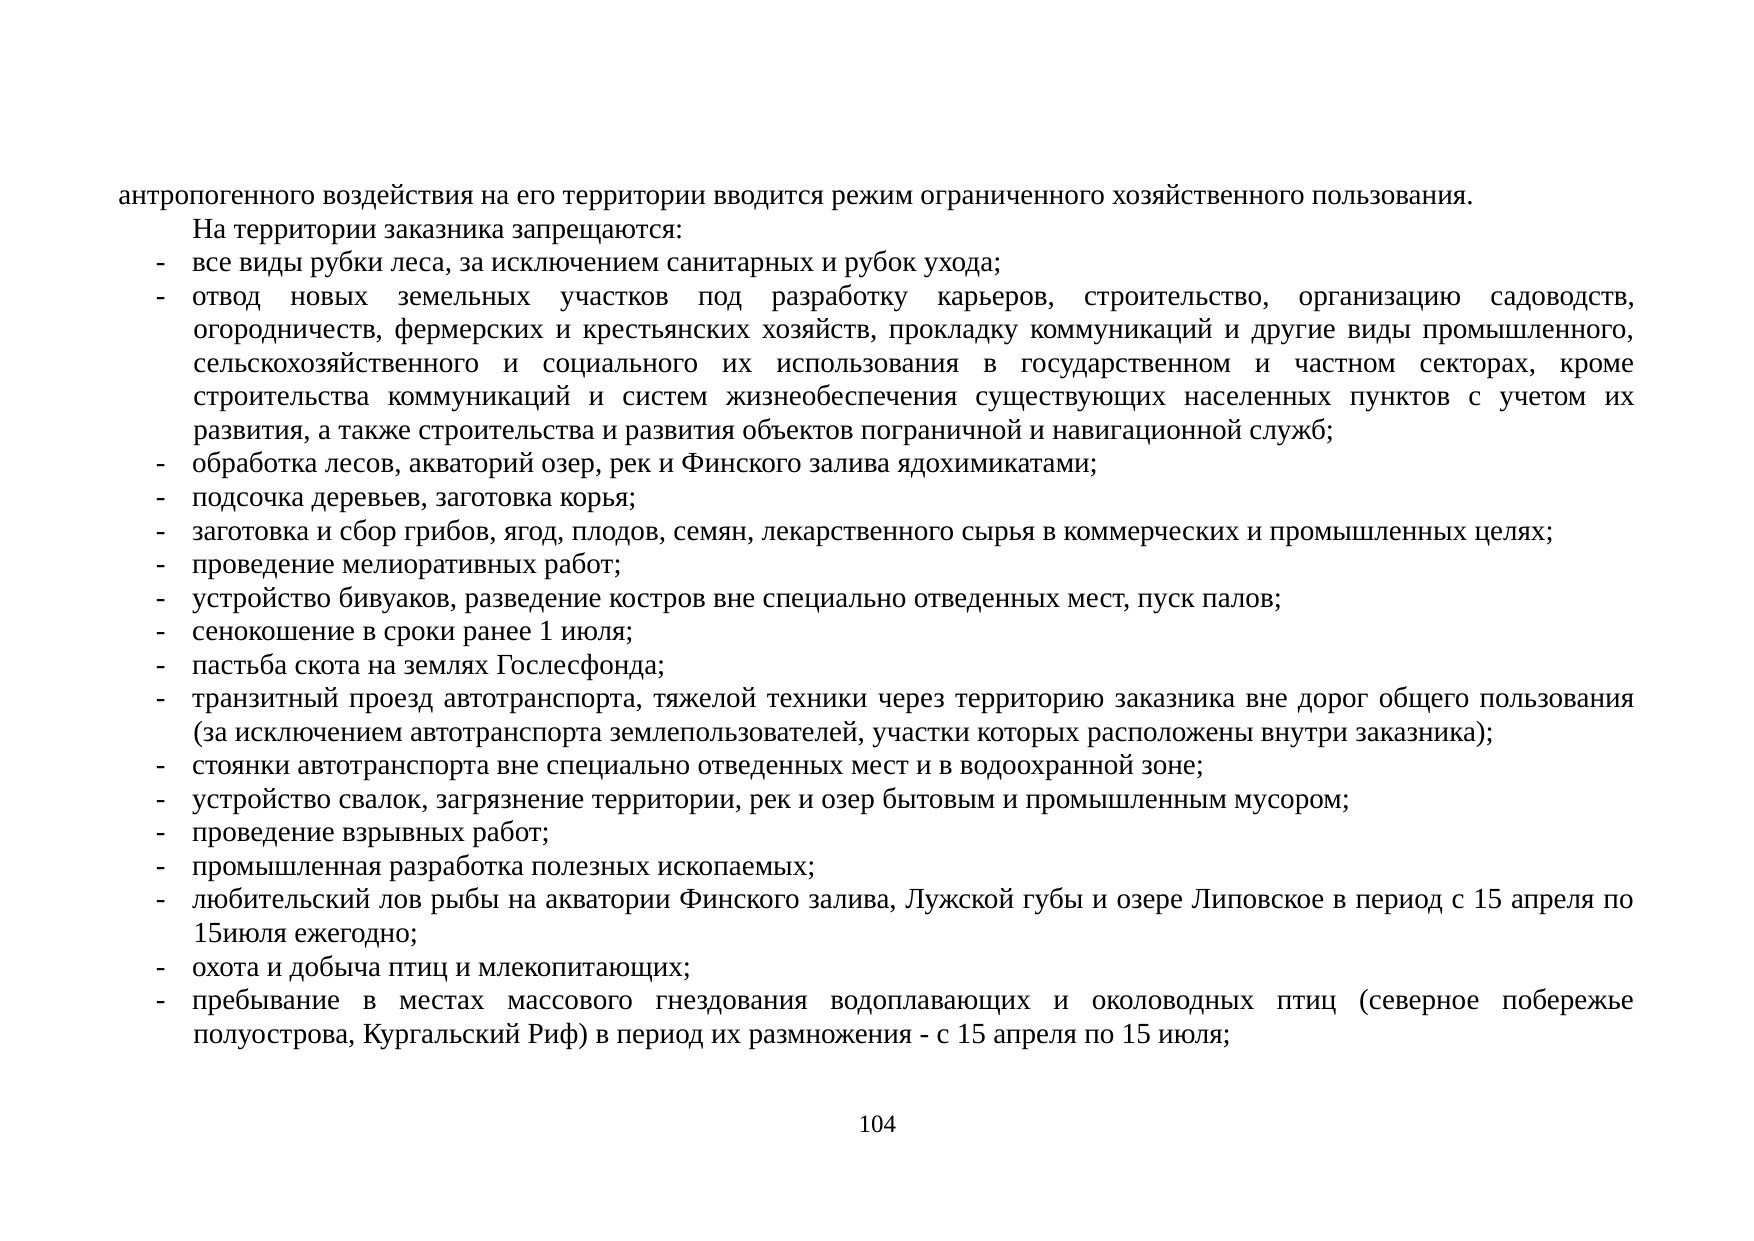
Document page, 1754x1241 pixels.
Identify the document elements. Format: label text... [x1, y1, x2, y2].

list проведение взрывных работ; [156, 814, 1636, 848]
list любительский лов рыбы на акватории Финского залива, Лужской губы и озере Липовское в период с 15 апреля по 15июля ежегодно; [156, 882, 1636, 949]
list отвод новых земельных участков под разработку карьеров, строительство, организацию садоводств, огородничеств, фермерских и крестьянских хозяйств, прокладку коммуникаций и другие виды промышленного, сельскохозяйственного и социального их использования в государственном и частном секторах, кроме строительства коммуникаций и систем жизнеобеспечения существующих населенных пунктов с учетом их развития, а также строительства и развития объектов пограничной и навигационной служб; [156, 278, 1636, 446]
list устройство бивуаков, разведение костров вне специально отведенных мест, пуск палов; [156, 580, 1636, 613]
list обработка лесов, акваторий озер, рек и Финского залива ядохимикатами; [156, 446, 1636, 479]
list транзитный проезд автотранспорта, тяжелой техники через территорию заказника вне дорог общего пользования (за исключением автотранспорта землепользователей, участки которых расположены внутри заказника); [156, 680, 1636, 747]
list пребывание в местах массового гнездования водоплавающих и околоводных птиц (северное побережье полуострова, Кургальский Риф) в период их размножения - с 15 апреля по 15 июля; [156, 982, 1636, 1049]
text На территории заказника запрещаются: [118, 211, 1636, 244]
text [118, 177, 1636, 211]
list стоянки автотранспорта вне специально отведенных мест и в водоохранной зоне; [156, 747, 1636, 781]
list сенокошение в сроки ранее 1 июля; [156, 613, 1636, 647]
list заготовка и сбор грибов, ягод, плодов, семян, лекарственного сырья в коммерческих и промышленных целях; [156, 513, 1636, 546]
list устройство свалок, загрязнение территории, рек и озер бытовым и промышленным мусором; [156, 781, 1636, 814]
list подсочка деревьев, заготовка корья; [156, 479, 1636, 513]
list охота и добыча птиц и млекопитающих; [156, 949, 1636, 982]
list промышленная разработка полезных ископаемых; [156, 848, 1636, 882]
list пастьба скота на землях Гослесфонда; [156, 647, 1636, 680]
list проведение мелиоративных работ; [156, 546, 1636, 580]
list все виды рубки леса, за исключением санитарных и рубок ухода; [156, 244, 1636, 278]
